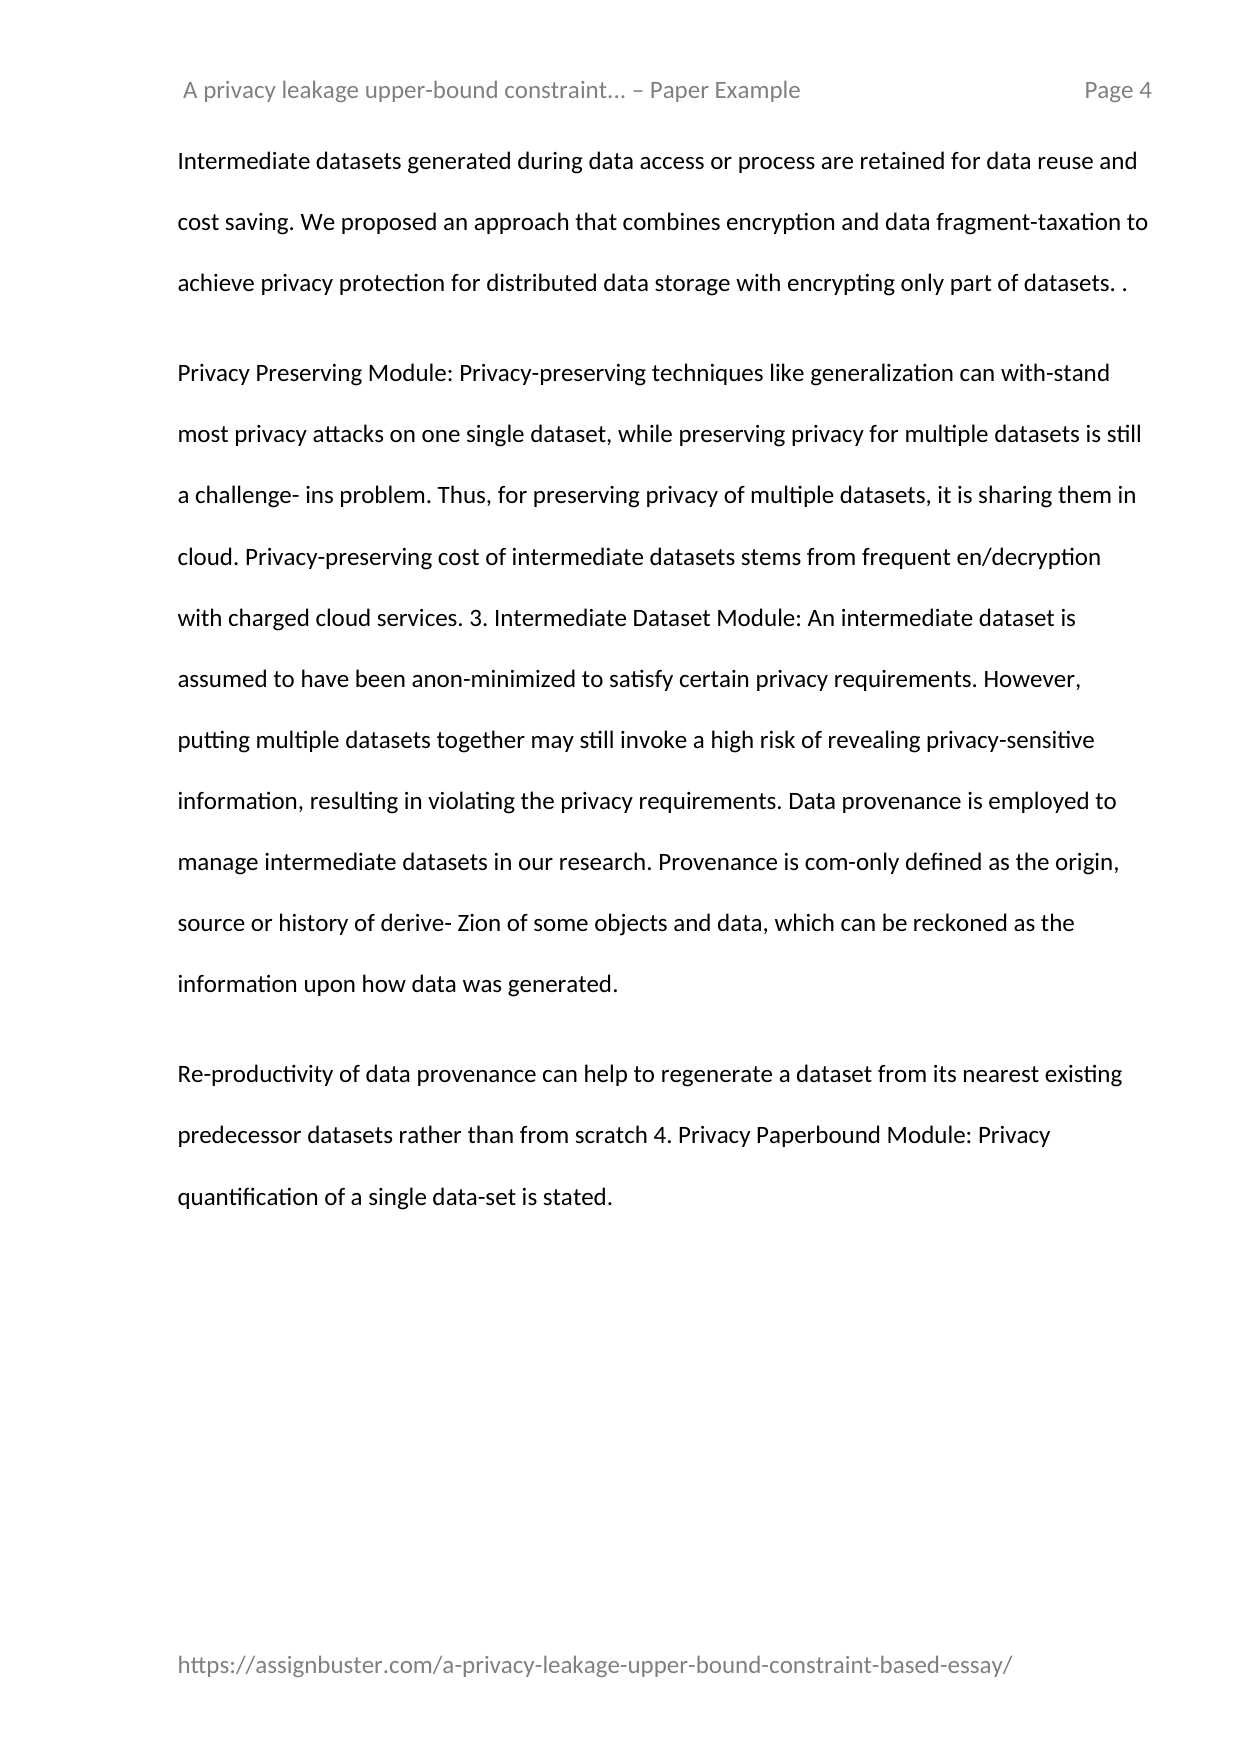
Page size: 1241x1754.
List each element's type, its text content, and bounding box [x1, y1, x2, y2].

text Intermediate datasets generated during data access or process are retained for data reuse and cost saving. We proposed an approach that combines encryption and data fragment-taxation to achieve privacy protection for distributed data storage with encrypting only part of datasets. . [177, 145, 1152, 298]
text Privacy Preserving Module: Privacy-preserving techniques like generalization can with-stand most privacy attacks on one single dataset, while preserving privacy for multiple datasets is still a challenge- ins problem. Thus, for preserving privacy of multiple datasets, it is sharing them in cloud. Privacy-preserving cost of intermediate datasets stems from frequent en/decryption with charged cloud services. 3. Intermediate Dataset Module: An intermediate dataset is assumed to have been anon-minimized to satisfy certain privacy requirements. However, putting multiple datasets together may still invoke a high risk of revealing privacy-sensitive information, resulting in violating the privacy requirements. Data provenance is employed to manage intermediate datasets in our research. Provenance is com-only defined as the origin, source or history of derive- Zion of some objects and data, which can be reckoned as the information upon how data was generated. [177, 358, 1152, 998]
text Re-productivity of data provenance can help to regenerate a dataset from its nearest existing predecessor datasets rather than from scratch 4. Privacy Paperbound Module: Privacy quantification of a single data-set is stated. [177, 1058, 1152, 1211]
